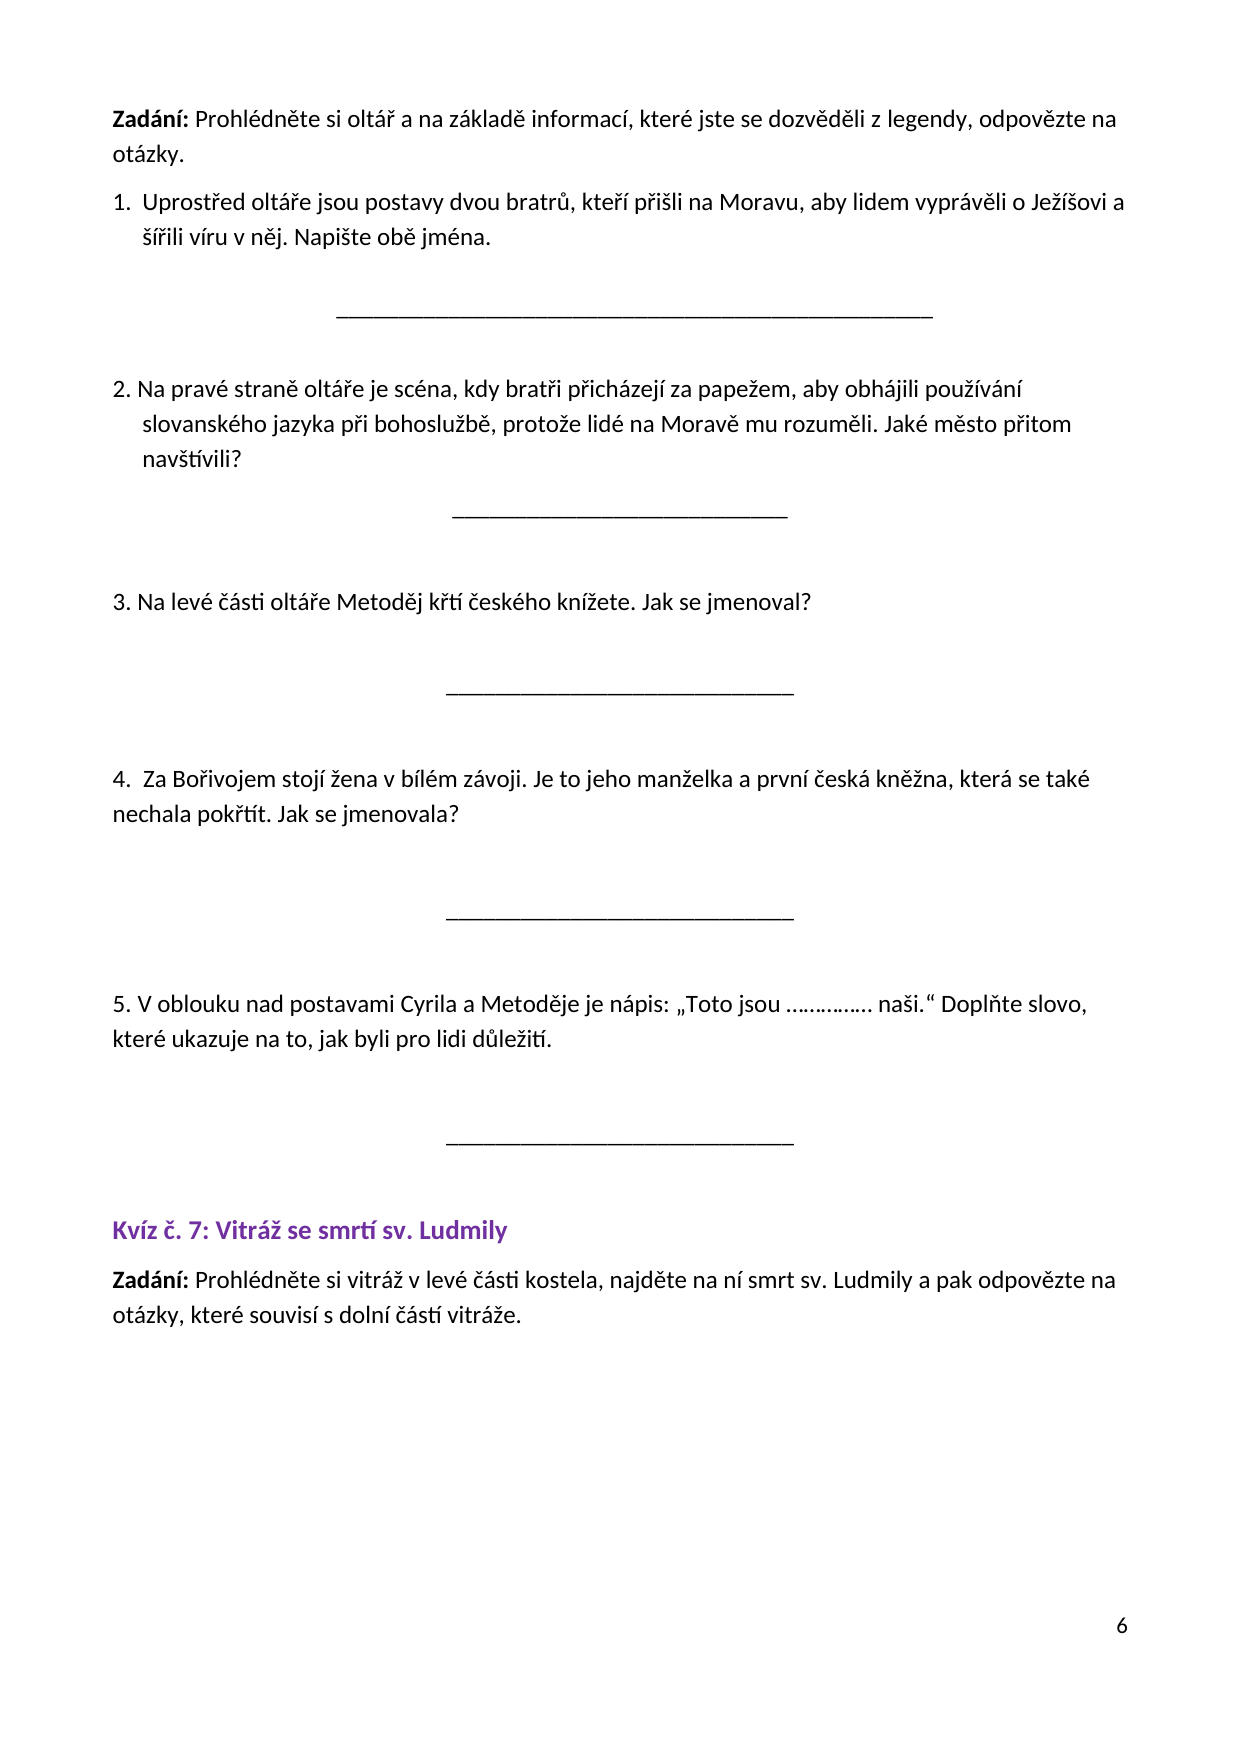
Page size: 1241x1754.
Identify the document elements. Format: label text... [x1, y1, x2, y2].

text 4. Za Bořivojem stojí žena v bílém závoji. Je to jeho manželka a první česká kněžna, která se také nechala pokřtít. Jak se jmenovala? [112, 763, 1128, 829]
text Zadání: Prohlédněte si oltář a na základě informací, které jste se dozvěděli z legendy, odpovězte na otázky. [112, 103, 1128, 169]
text ____________________________ [112, 668, 1128, 699]
text ___________________________ [112, 491, 1128, 521]
list ________________________________________________ [142, 291, 1128, 321]
list Uprostřed oltáře jsou postavy dvou bratrů, kteří přišli na Moravu, aby lidem vyprávěli o Ježíšovi a šířili víru v něj. Napište obě jména. [112, 186, 1128, 251]
text Kvíz č. 7: Vitráž se smrtí sv. Ludmily [112, 1213, 1128, 1246]
text 5. V oblouku nad postavami Cyrila a Metoděje je nápis: „Toto jsou …………… naši.“ Doplňte slovo, které ukazuje na to, jak byli pro lidi důležití. [112, 988, 1128, 1054]
text 2. Na pravé straně oltáře je scéna, kdy bratři přicházejí za papežem, aby obhájili používání slovanského jazyka při bohoslužbě, protože lidé na Moravě mu rozuměli. Jaké město přitom navštívili? [112, 373, 1128, 474]
text ____________________________ [112, 1118, 1128, 1149]
list 3. Na levé části oltáře Metoděj křtí českého knížete. Jak se jmenoval? [112, 586, 1128, 616]
text ____________________________ [112, 893, 1128, 924]
text Zadání: Prohlédněte si vitráž v levé části kostela, najděte na ní smrt sv. Ludmily a pak odpovězte na otázky, které souvisí s dolní částí vitráže. [112, 1264, 1128, 1329]
